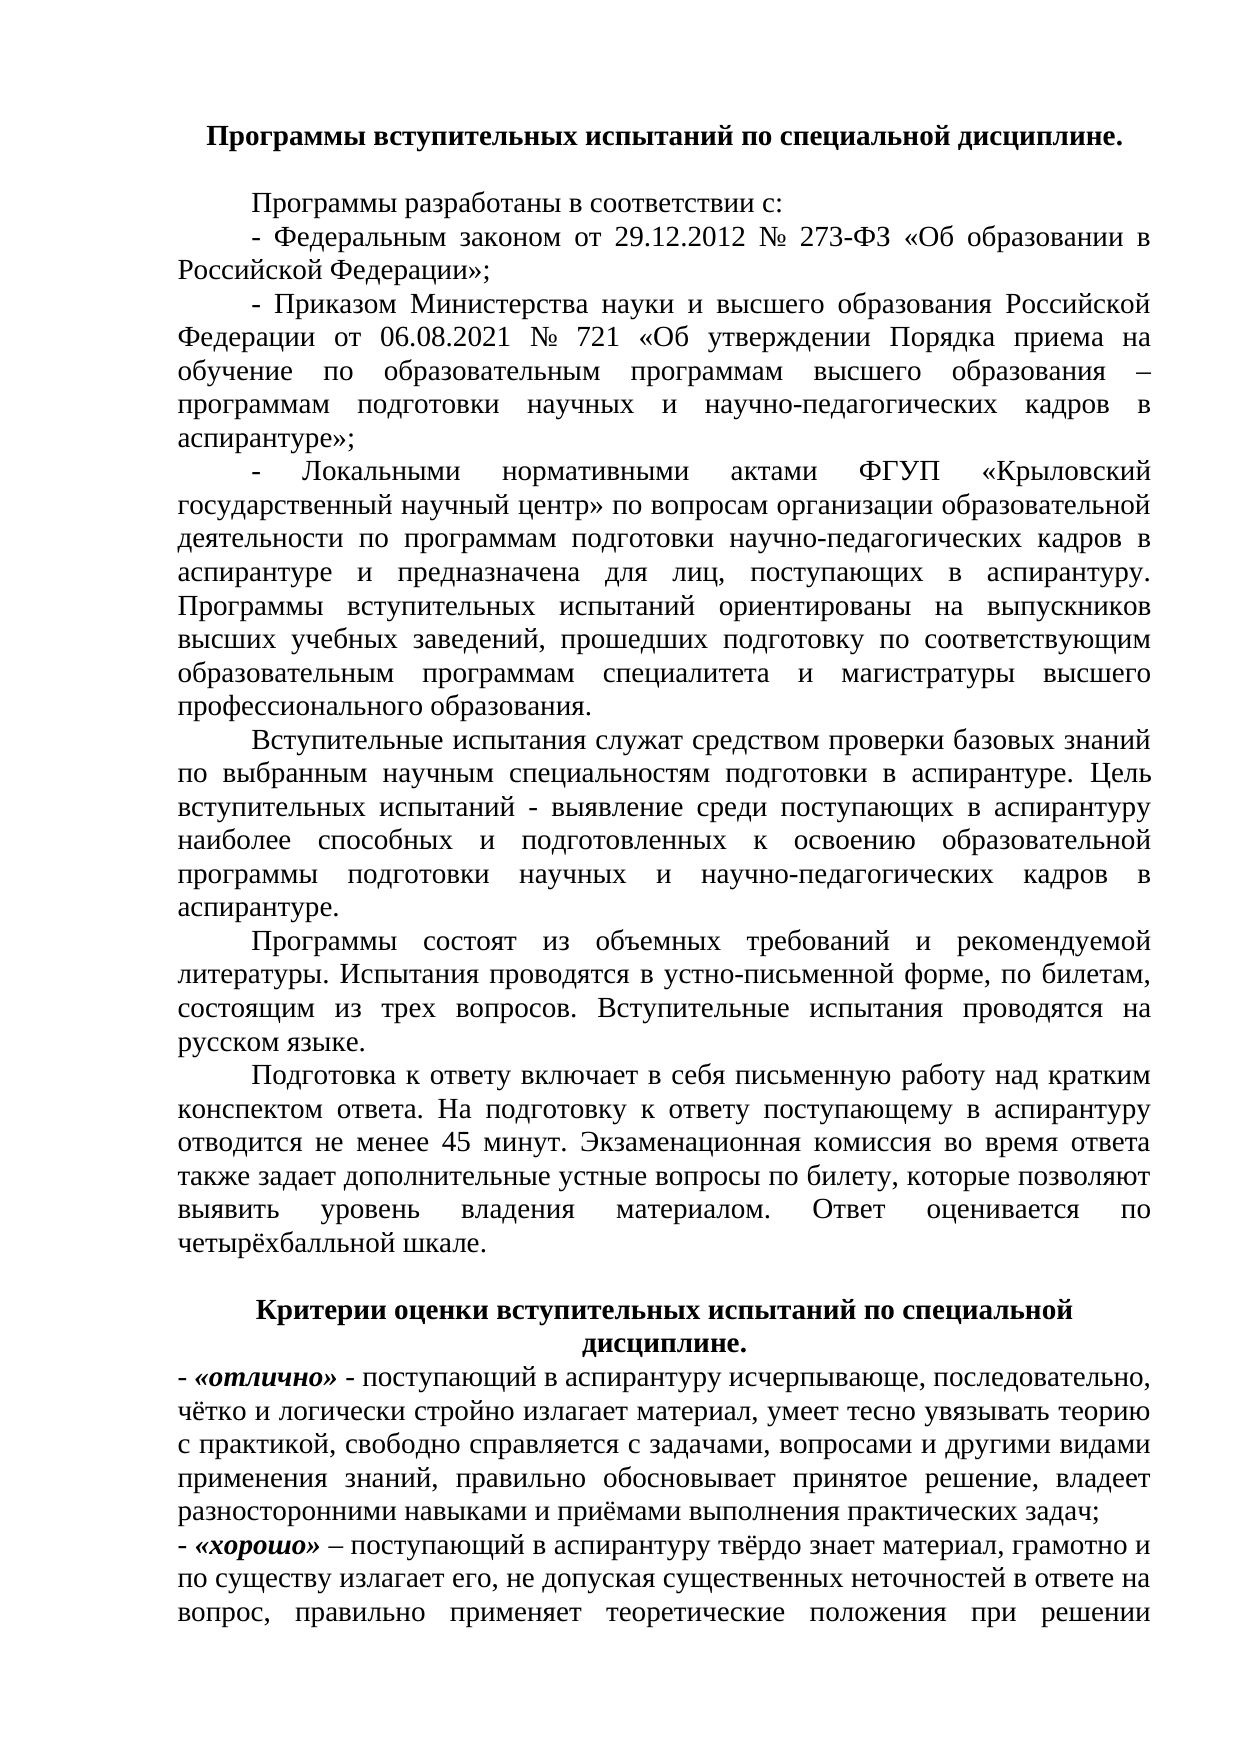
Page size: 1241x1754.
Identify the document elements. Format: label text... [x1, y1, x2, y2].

text - Локальными нормативными актами ФГУП «Крыловский государственный научный центр» по вопросам организации образовательной деятельности по программам подготовки научно-педагогических кадров в аспирантуре и предназначена для лиц, поступающих в аспирантуру. Программы вступительных испытаний ориентированы на выпускников высших учебных заведений, прошедших подготовку по соответствующим образовательным программам специалитета и магистратуры высшего профессионального образования. [177, 453, 1152, 722]
text Вступительные испытания служат средством проверки базовых знаний по выбранным научным специальностям подготовки в аспирантуре. Цель вступительных испытаний - выявление среди поступающих в аспирантуру наиболее способных и подготовленных к освоению образовательной программы подготовки научных и научно-педагогических кадров в аспирантуре. [177, 722, 1152, 923]
text Критерии оценки вступительных испытаний по специальной дисциплине. [177, 1292, 1152, 1359]
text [177, 1527, 1152, 1627]
text Программы состоят из объемных требований и рекомендуемой литературы. Испытания проводятся в устно-письменной форме, по билетам, состоящим из трех вопросов. Вступительные испытания проводятся на русском языке. [177, 923, 1152, 1057]
text Программы вступительных испытаний по специальной дисциплине. [177, 118, 1152, 152]
text - Приказом Министерства науки и высшего образования Российской Федерации от 06.08.2021 № 721 «Об утверждении Порядка приема на обучение по образовательным программам высшего образования – программам подготовки научных и научно-педагогических кадров в аспирантуре»; [177, 286, 1152, 453]
text Подготовка к ответу включает в себя письменную работу над кратким конспектом ответа. На подготовку к ответу поступающему в аспирантуру отводится не менее 45 минут. Экзаменационная комиссия во время ответа также задает дополнительные устные вопросы по билету, которые позволяют выявить уровень владения материалом. Ответ оценивается по четырёхбалльной шкале. [177, 1057, 1152, 1258]
text - Федеральным законом от 29.12.2012 № 273-ФЗ «Об образовании в Российской Федерации»; [177, 219, 1152, 286]
text Программы разработаны в соответствии с: [177, 185, 1152, 219]
text - «отлично» - поступающий в аспирантуру исчерпывающе, последовательно, чётко и логически стройно излагает материал, умеет тесно увязывать теорию с практикой, свободно справляется с задачами, вопросами и другими видами применения знаний, правильно обосновывает принятое решение, владеет разносторонними навыками и приёмами выполнения практических задач; [177, 1359, 1152, 1527]
